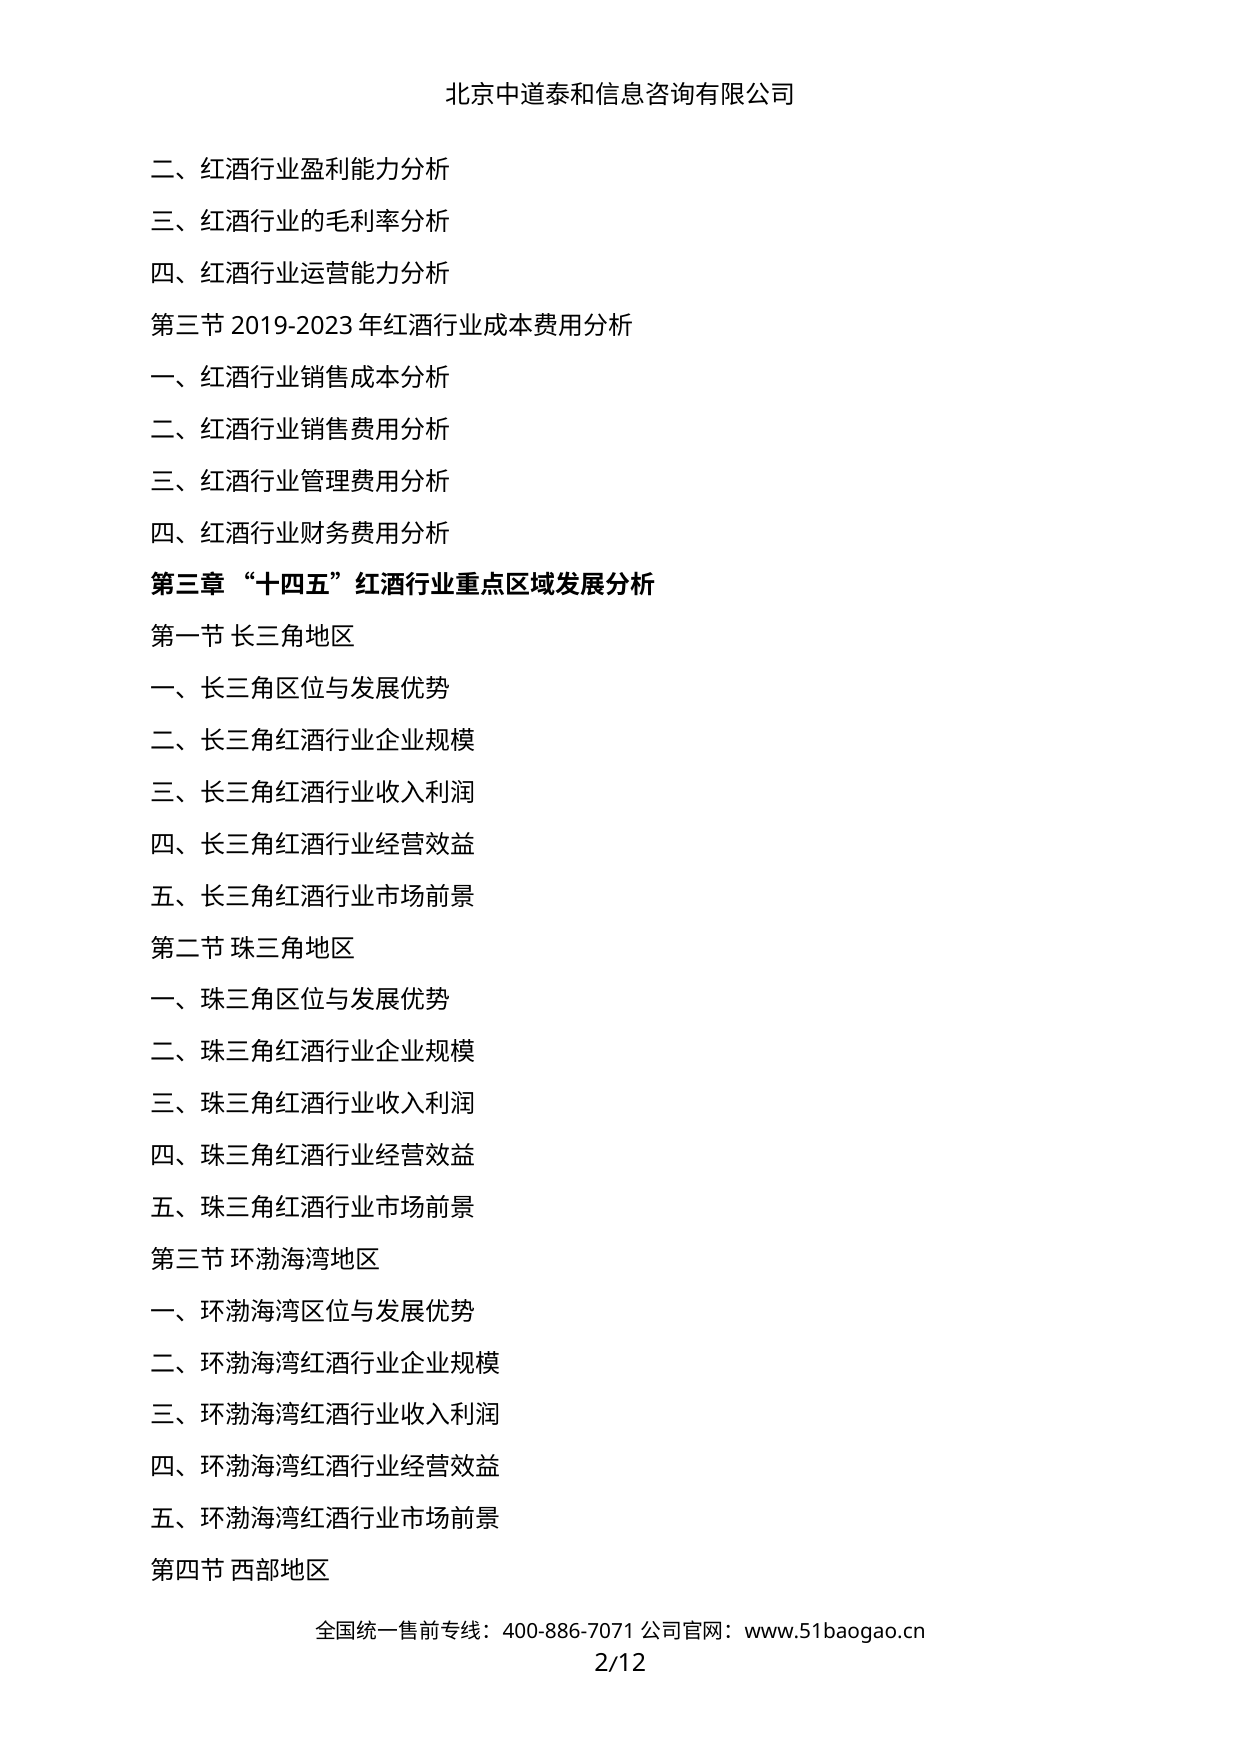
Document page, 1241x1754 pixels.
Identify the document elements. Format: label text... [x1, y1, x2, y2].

text 一、红酒行业销售成本分析 [150, 357, 1090, 394]
text 一、长三角区位与发展优势 [150, 669, 1090, 705]
text 第三节 环渤海湾地区 [150, 1239, 1090, 1276]
text 五、珠三角红酒行业市场前景 [150, 1187, 1090, 1224]
text 五、长三角红酒行业市场前景 [150, 876, 1090, 912]
text 二、红酒行业销售费用分析 [150, 409, 1090, 446]
text 三、环渤海湾红酒行业收入利润 [150, 1395, 1090, 1431]
text 一、珠三角区位与发展优势 [150, 980, 1090, 1016]
text 第四节 西部地区 [150, 1551, 1090, 1587]
text 四、长三角红酒行业经营效益 [150, 824, 1090, 861]
text 二、红酒行业盈利能力分析 [150, 150, 1090, 186]
text 第一节 长三角地区 [150, 617, 1090, 653]
text 三、红酒行业管理费用分析 [150, 461, 1090, 497]
text 二、珠三角红酒行业企业规模 [150, 1032, 1090, 1068]
text 二、长三角红酒行业企业规模 [150, 721, 1090, 757]
text 五、环渤海湾红酒行业市场前景 [150, 1499, 1090, 1535]
text 三、珠三角红酒行业收入利润 [150, 1084, 1090, 1120]
text 一、环渤海湾区位与发展优势 [150, 1291, 1090, 1327]
text 四、珠三角红酒行业经营效益 [150, 1136, 1090, 1172]
text 第三节 2019-2023年红酒行业成本费用分析 [150, 306, 1090, 342]
text 四、红酒行业运营能力分析 [150, 254, 1090, 290]
text 第三章 “十四五”红酒行业重点区域发展分析 [150, 565, 1090, 601]
text 四、红酒行业财务费用分析 [150, 513, 1090, 549]
text 四、环渤海湾红酒行业经营效益 [150, 1447, 1090, 1483]
text 二、环渤海湾红酒行业企业规模 [150, 1343, 1090, 1379]
text 三、长三角红酒行业收入利润 [150, 772, 1090, 809]
text 三、红酒行业的毛利率分析 [150, 202, 1090, 238]
text 第二节 珠三角地区 [150, 928, 1090, 964]
